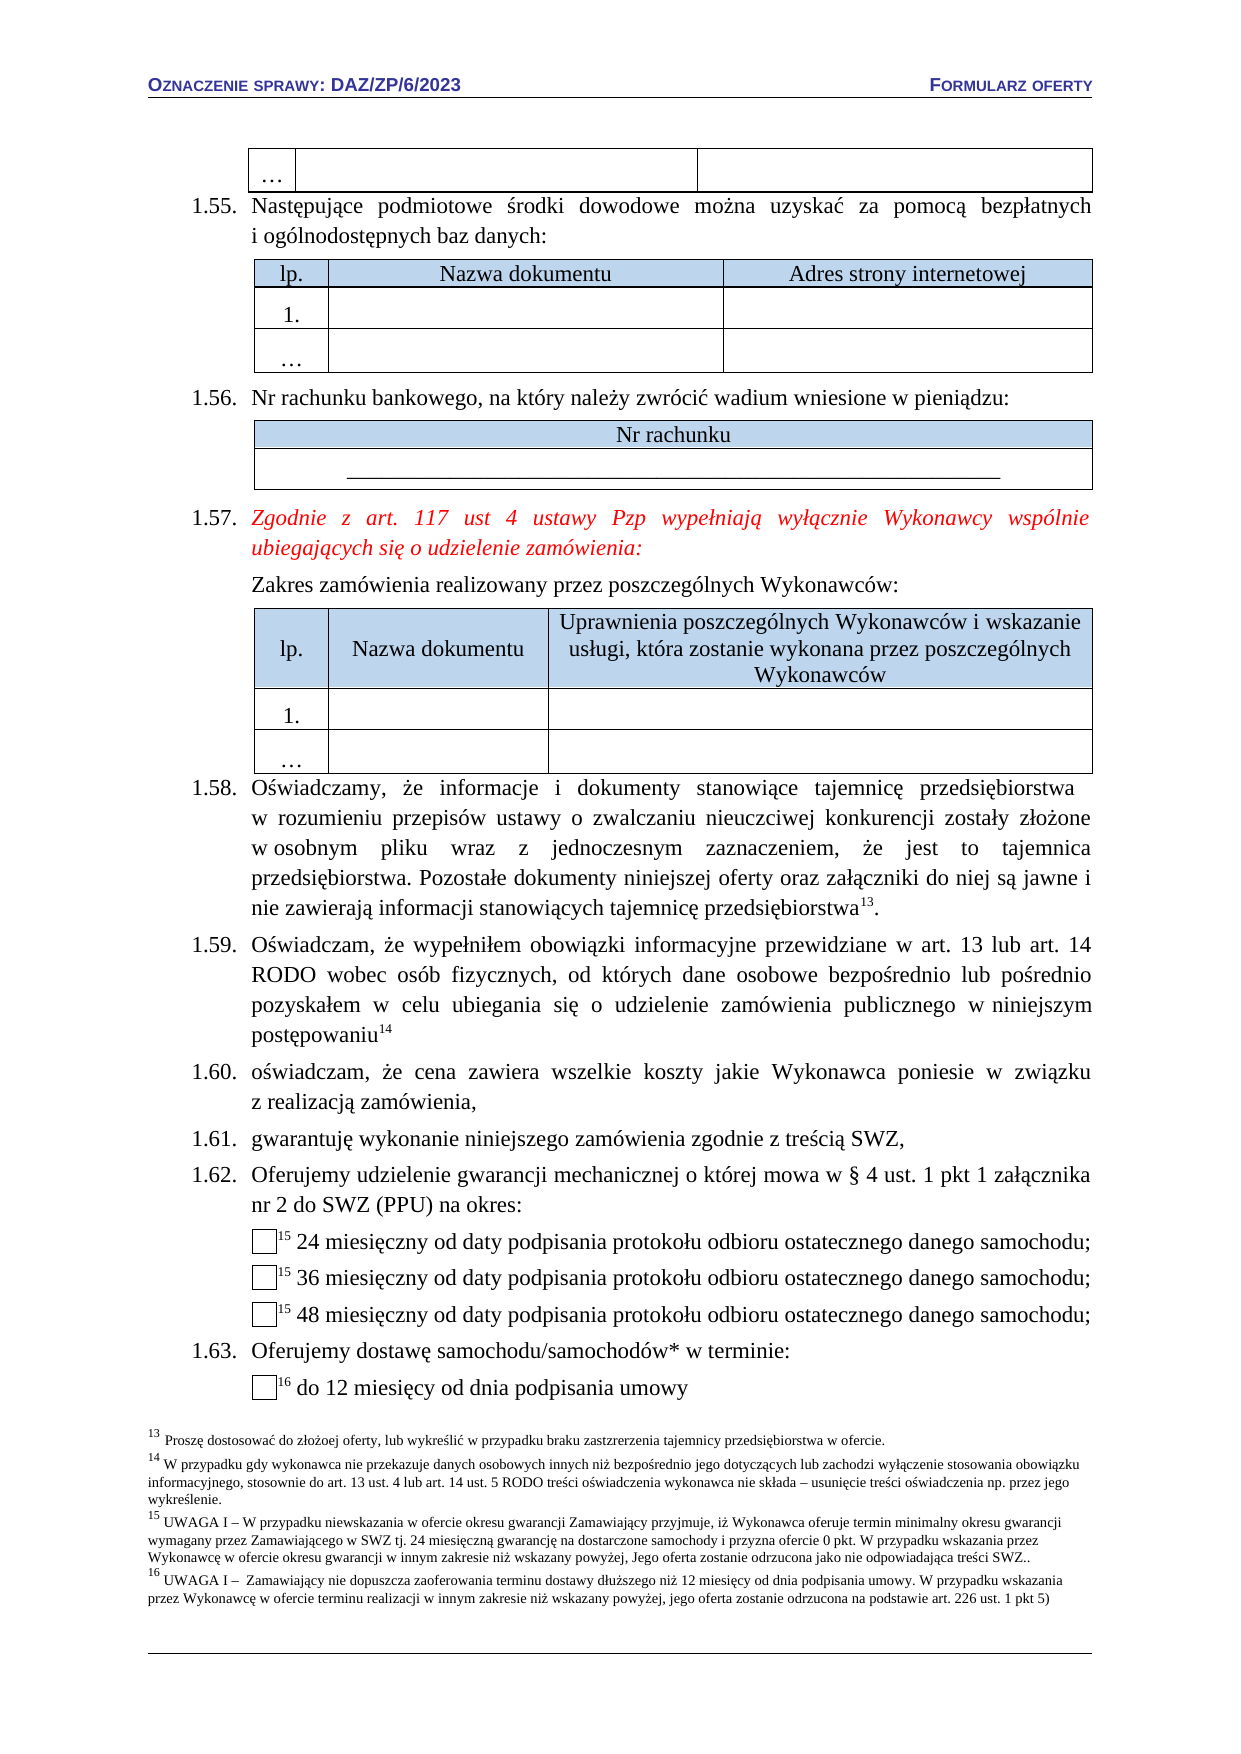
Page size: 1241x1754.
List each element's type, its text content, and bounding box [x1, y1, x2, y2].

table_cell [549, 730, 1092, 773]
table_header lp. [255, 609, 328, 687]
text 15 36 miesięczny od daty podpisania protokołu odbioru ostatecznego danego samochodu; [251, 1264, 1092, 1291]
table_cell [549, 689, 1092, 729]
table_cell [329, 730, 548, 773]
list Oświadczamy, że informacje i dokumenty stanowiące tajemnicę przedsiębiorstwa w rozumieniu przepisów ustawy o zwalczaniu nieuczciwej konkurencji zostały złożone w osobnym pliku wraz z jednoczesnym zaznaczeniem, że jest to tajemnica przedsiębiorstwa. Pozostałe dokumenty niniejszej oferty oraz załączniki do niej są jawne i nie zawierają informacji stanowiących tajemnicę przedsiębiorstwa. [191, 774, 1092, 921]
table_cell … [255, 329, 328, 372]
table_cell [329, 689, 548, 729]
text do 12 miesięcy od dnia podpisania umowy [251, 1374, 1092, 1400]
table_cell … [255, 730, 328, 773]
list Nr rachunku bankowego, na który należy zwrócić wadium wniesione w pieniądzu: [191, 383, 1092, 410]
list oświadczam, że cena zawiera wszelkie koszty jakie Wykonawca poniesie w związku z realizacją zamówienia, [191, 1058, 1092, 1114]
list Zgodnie z art. 117 ust 4 ustawy Pzp wypełniają wyłącznie Wykonawcy wspólnie ubiegających się o udzielenie zamówienia: [191, 504, 1092, 561]
table_cell [724, 288, 1092, 328]
text Zakres zamówienia realizowany przez poszczególnych Wykonawców: [251, 571, 1092, 597]
table_cell [329, 329, 723, 372]
list Oferujemy udzielenie gwarancji mechanicznej o której mowa w § 4 ust. 1 pkt 1 załącznika nr 2 do SWZ (PPU) na okres: [191, 1161, 1092, 1218]
table_header lp. [255, 260, 328, 286]
table_cell [698, 149, 1092, 191]
table_header Uprawnienia poszczególnych Wykonawców i wskazanie usługi, która zostanie wykonana przez poszczególnych Wykonawców [549, 609, 1092, 687]
list Oświadczam, że wypełniłem obowiązki informacyjne przewidziane w art. 13 lub art. 14 RODO wobec osób fizycznych, od których dane osobowe bezpośrednio lub pośrednio pozyskałem w celu ubiegania się o udzielenie zamówienia publicznego w niniejszym postępowaniu [191, 931, 1092, 1048]
list gwarantuję wykonanie niniejszego zamówienia zgodnie z treścią SWZ, [191, 1125, 1092, 1151]
table_cell [724, 329, 1092, 372]
table_header Nazwa dokumentu [329, 609, 548, 687]
table_cell 1. [255, 288, 328, 328]
table_cell [329, 288, 723, 328]
table_header Adres strony internetowej [724, 260, 1092, 286]
list Oferujemy dostawę samochodu/samochodów* w terminie: [191, 1337, 1092, 1363]
table_header Nr rachunku [255, 421, 1092, 447]
text 24 miesięczny od daty podpisania protokołu odbioru ostatecznego danego samochodu; [251, 1228, 1092, 1254]
table_cell … [249, 149, 295, 191]
table_cell [296, 149, 697, 191]
table_cell _________________________________________________________ [255, 449, 1092, 489]
text 15 48 miesięczny od daty podpisania protokołu odbioru ostatecznego danego samochodu; [251, 1301, 1092, 1327]
table_cell 1. [255, 689, 328, 729]
table_header Nazwa dokumentu [329, 260, 723, 286]
list Następujące podmiotowe środki dowodowe można uzyskać za pomocą bezpłatnych i ogólnodostępnych baz danych: [191, 192, 1092, 249]
